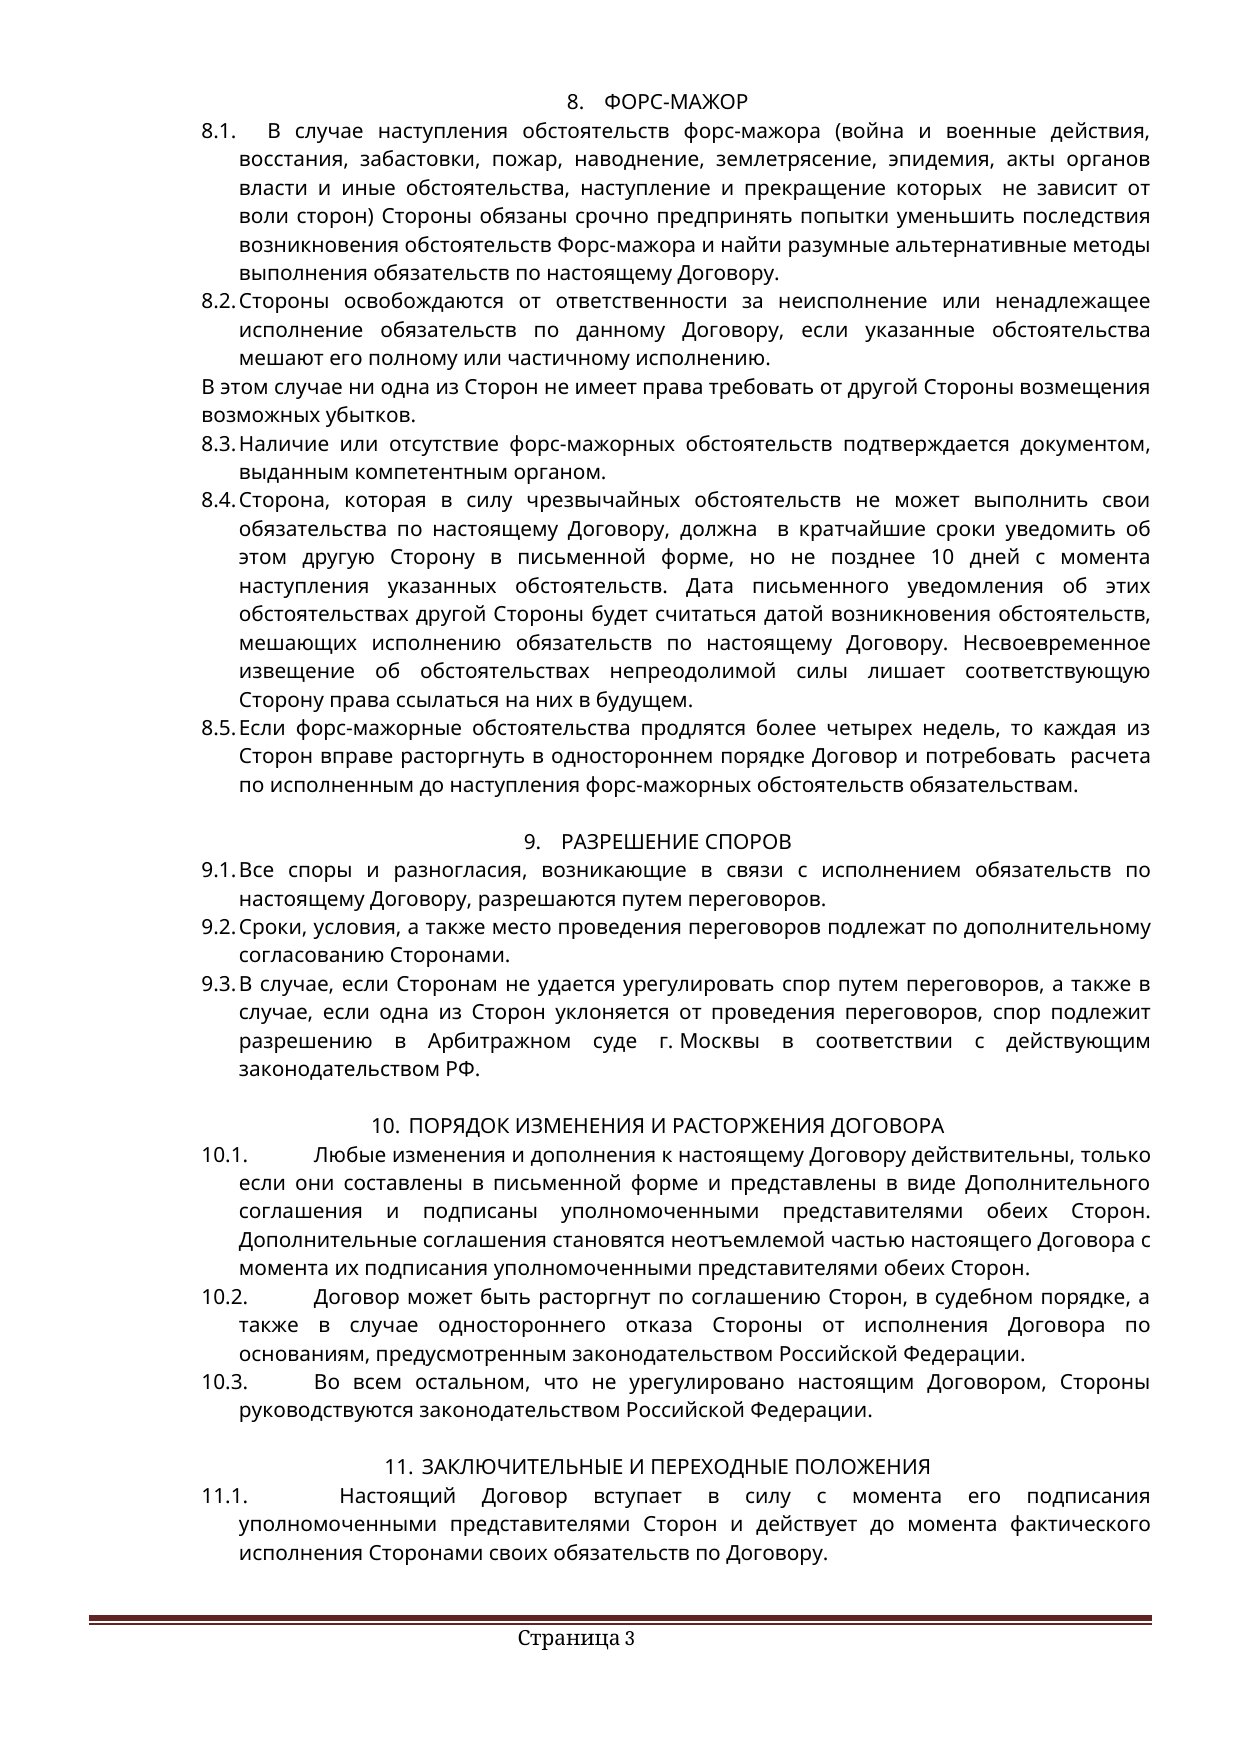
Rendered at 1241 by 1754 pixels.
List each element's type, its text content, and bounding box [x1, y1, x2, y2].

list ФОРС-МАЖОР [164, 87, 1152, 116]
list ПОРЯДОК ИЗМЕНЕНИЯ И РАСТОРЖЕНИЯ ДОГОВОРА [164, 1111, 1152, 1140]
list Стороны освобождаются от ответственности за неисполнение или ненадлежащее исполнение обязательств по данному Договору, если указанные обстоятельства мешают его полному или частичному исполнению. [201, 287, 1152, 372]
list Договор может быть расторгнут по соглашению Сторон, в судебном порядке, а также в случае одностороннего отказа Стороны от исполнения Договора по основаниям, предусмотренным законодательством Российской Федерации. [201, 1282, 1152, 1367]
list В случае наступления обстоятельств форс-мажора (война и военные действия, восстания, забастовки, пожар, наводнение, землетрясение, эпидемия, акты органов власти и иные обстоятельства, наступление и прекращение которых не зависит от воли сторон) Стороны обязаны срочно предпринять попытки уменьшить последствия возникновения обстоятельств Форс-мажора и найти разумные альтернативные методы выполнения обязательств по настоящему Договору. [201, 116, 1152, 287]
list Сторона, которая в силу чрезвычайных обстоятельств не может выполнить свои обязательства по настоящему Договору, должна в кратчайшие сроки уведомить об этом другую Сторону в письменной форме, но не позднее 10 дней с момента наступления указанных обстоятельств. Дата письменного уведомления об этих обстоятельствах другой Стороны будет считаться датой возникновения обстоятельств, мешающих исполнению обязательств по настоящему Договору. Несвоевременное извещение об обстоятельствах непреодолимой силы лишает соответствующую Сторону права ссылаться на них в будущем. [201, 486, 1152, 713]
text В этом случае ни одна из Сторон не имеет права требовать от другой Стороны возмещения возможных убытков. [201, 372, 1152, 429]
list Наличие или отсутствие форс-мажорных обстоятельств подтверждается документом, выданным компетентным органом. [201, 429, 1152, 486]
list Во всем остальном, что не урегулировано настоящим Договором, Стороны руководствуются законодательством Российской Федерации. [201, 1367, 1152, 1424]
list В случае, если Сторонам не удается урегулировать спор путем переговоров, а также в случае, если одна из Сторон уклоняется от проведения переговоров, спор подлежит разрешению в Арбитражном суде г. Москвы в соответствии с действующим законодательством РФ. [201, 969, 1152, 1083]
list Настоящий Договор вступает в силу с момента его подписания уполномоченными представителями Сторон и действует до момента фактического исполнения Сторонами своих обязательств по Договору. [201, 1481, 1152, 1566]
list РАЗРЕШЕНИЕ СПОРОВ [164, 827, 1152, 855]
list ЗАКЛЮЧИТЕЛЬНЫЕ И ПЕРЕХОДНЫЕ ПОЛОЖЕНИЯ [164, 1452, 1152, 1481]
list Любые изменения и дополнения к настоящему Договору действительны, только если они составлены в письменной форме и представлены в виде Дополнительного соглашения и подписаны уполномоченными представителями обеих Сторон. Дополнительные соглашения становятся неотъемлемой частью настоящего Договора с момента их подписания уполномоченными представителями обеих Сторон. [201, 1140, 1152, 1282]
list Сроки, условия, а также место проведения переговоров подлежат по дополнительному согласованию Сторонами. [201, 912, 1152, 969]
list Если форс-мажорные обстоятельства продлятся более четырех недель, то каждая из Сторон вправе расторгнуть в одностороннем порядке Договор и потребовать расчета по исполненным до наступления форс-мажорных обстоятельств обязательствам. [201, 713, 1152, 798]
list Все споры и разногласия, возникающие в связи с исполнением обязательств по настоящему Договору, разрешаются путем переговоров. [201, 855, 1152, 912]
